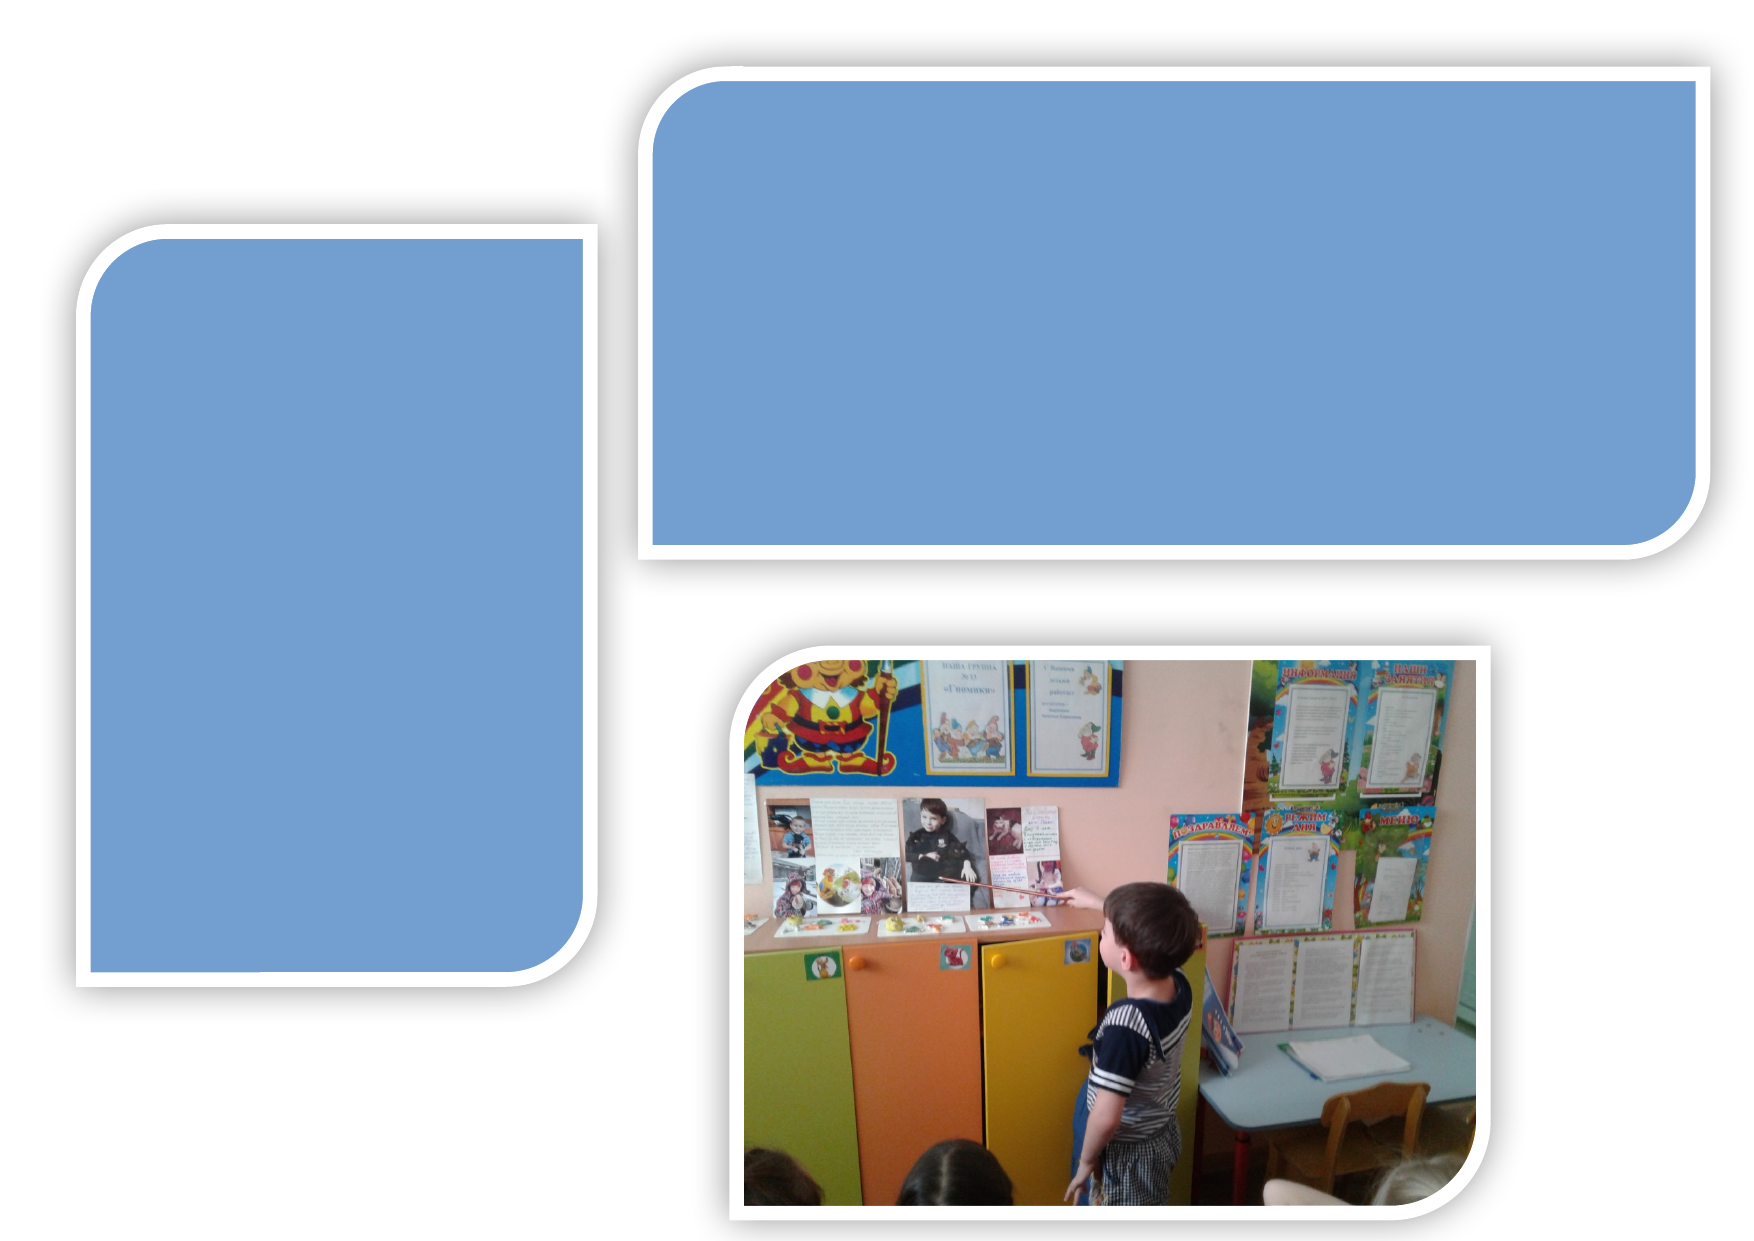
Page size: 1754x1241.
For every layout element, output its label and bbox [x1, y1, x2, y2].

picture [744, 661, 1476, 1205]
